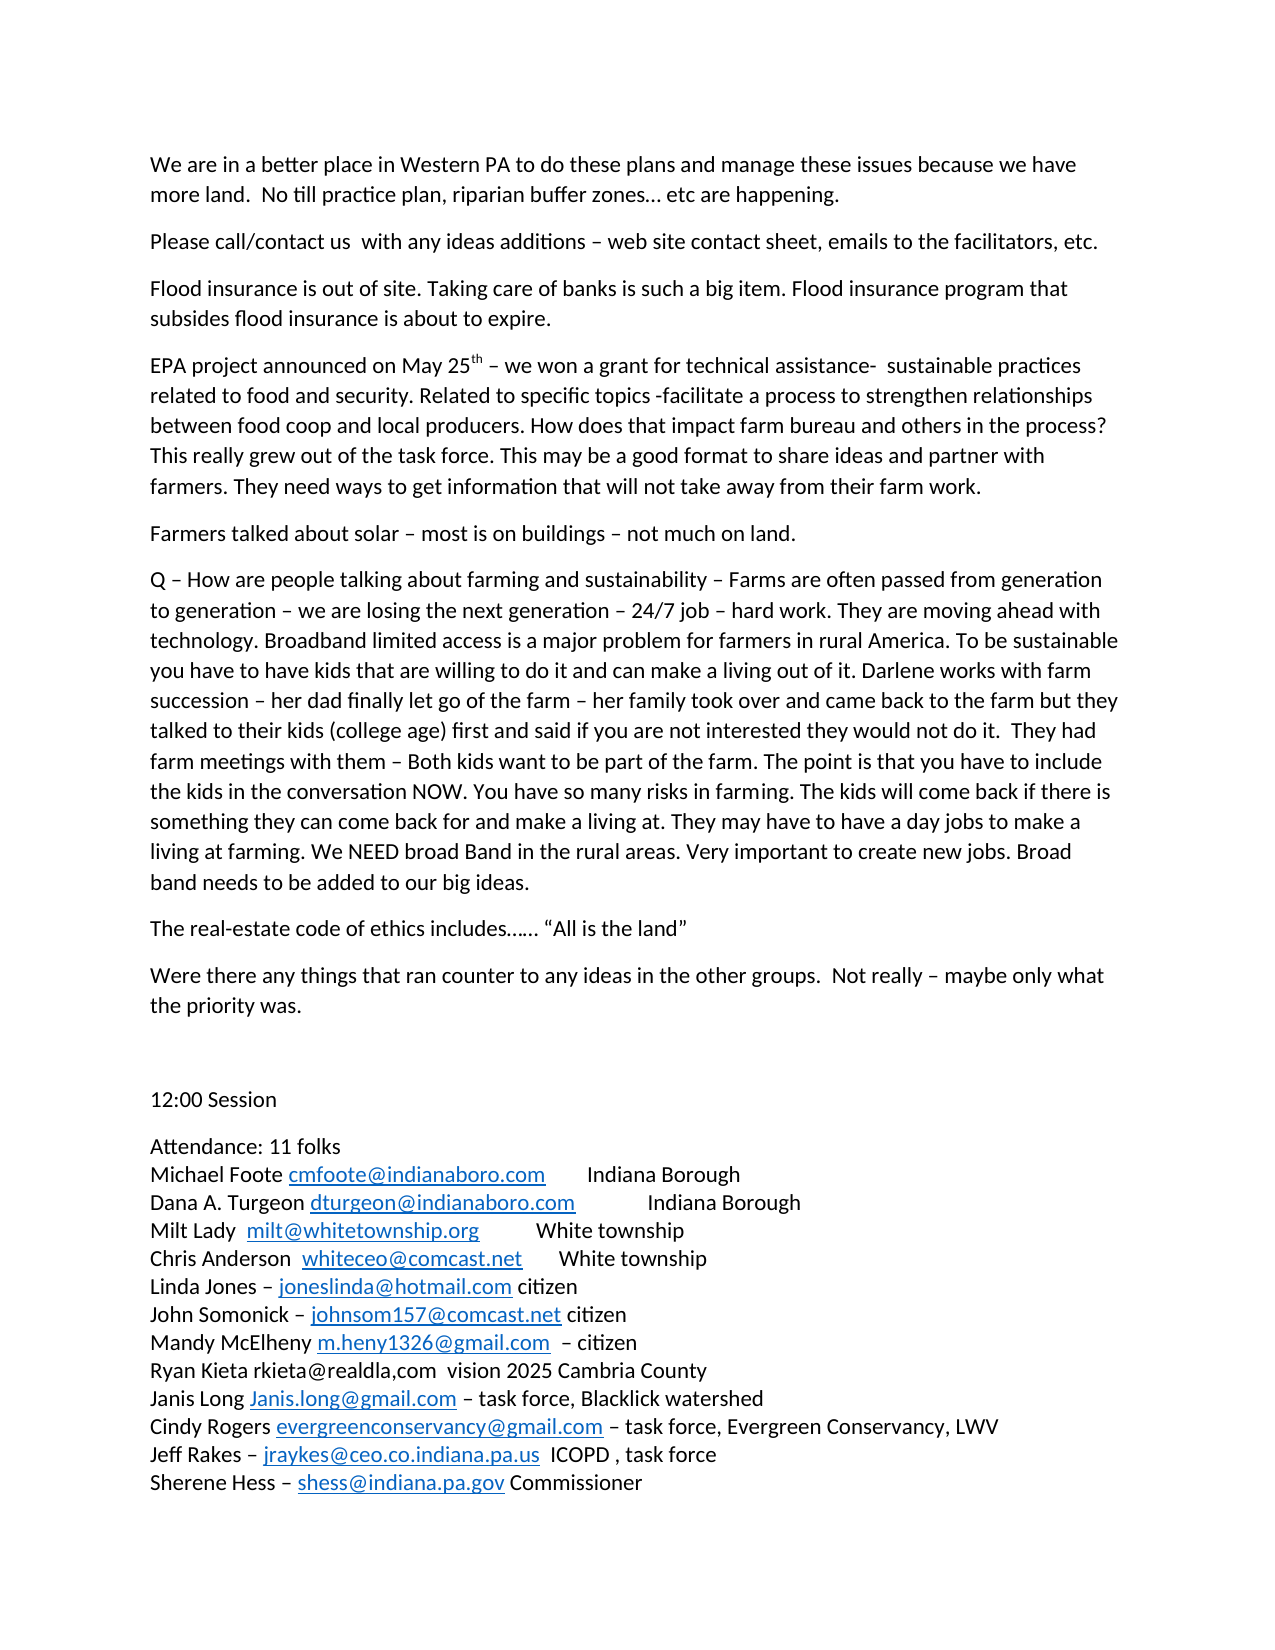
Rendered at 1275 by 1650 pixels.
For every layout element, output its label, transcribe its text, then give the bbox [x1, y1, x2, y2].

text Sherene Hess – shess@indiana.pa.gov Commissioner [150, 1468, 1125, 1497]
text Flood insurance is out of site. Taking care of banks is such a big item. Flood insurance program that subsides flood insurance is about to expire. [150, 274, 1125, 332]
text John Somonick – johnsom157@comcast.net citizen [150, 1300, 1125, 1328]
text Milt Lady milt@whitetownship.org White township [150, 1216, 1125, 1244]
text Farmers talked about solar – most is on buildings – not much on land. [150, 519, 1125, 547]
text Mandy McElheny m.heny1326@gmail.com – citizen [150, 1328, 1125, 1356]
text Q – How are people talking about farming and sustainability – Farms are often passed from generation to generation – we are losing the next generation – 24/7 job – hard work. They are moving ahead with technology. Broadband limited access is a major problem for farmers in rural America. To be sustainable you have to have kids that are willing to do it and can make a living out of it. Darlene works with farm succession – her dad finally let go of the farm – her family took over and came back to the farm but they talked to their kids (college age) first and said if you are not interested they would not do it. They had farm meetings with them – Both kids want to be part of the farm. The point is that you have to include the kids in the conversation NOW. You have so many risks in farming. The kids will come back if there is something they can come back for and make a living at. They may have to have a day jobs to make a living at farming. We NEED broad Band in the rural areas. Very important to create new jobs. Broad band needs to be added to our big ideas. [150, 566, 1125, 896]
text 12:00 Session [150, 1085, 1125, 1113]
text The real-estate code of ethics includes…… “All is the land” [150, 914, 1125, 943]
text Ryan Kieta rkieta@realdla,com vision 2025 Cambria County [150, 1356, 1125, 1384]
text Cindy Rogers evergreenconservancy@gmail.com – task force, Evergreen Conservancy, LWV [150, 1412, 1125, 1441]
text Janis Long Janis.long@gmail.com – task force, Blacklick watershed [150, 1384, 1125, 1412]
text Were there any things that ran counter to any ideas in the other groups. Not really – maybe only what the priority was. [150, 961, 1125, 1020]
text Michael Foote cmfoote@indianaboro.com Indiana Borough [150, 1160, 1125, 1188]
text Attendance: 11 folks [150, 1132, 1125, 1160]
text Chris Anderson whiteceo@comcast.net White township [150, 1244, 1125, 1272]
text Dana A. Turgeon dturgeon@indianaboro.com Indiana Borough [150, 1188, 1125, 1216]
text Please call/contact us with any ideas additions – web site contact sheet, emails to the facilitators, etc. [150, 227, 1125, 255]
text EPA project announced on May 25th – we won a grant for technical assistance- sustainable practices related to food and security. Related to specific topics -facilitate a process to strengthen relationships between food coop and local producers. How does that impact farm bureau and others in the process? This really grew out of the task force. This may be a good format to share ideas and partner with farmers. They need ways to get information that will not take away from their farm work. [150, 351, 1125, 500]
text Jeff Rakes – jraykes@ceo.co.indiana.pa.us ICOPD , task force [150, 1441, 1125, 1468]
text Linda Jones – joneslinda@hotmail.com citizen [150, 1272, 1125, 1300]
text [150, 150, 1125, 208]
